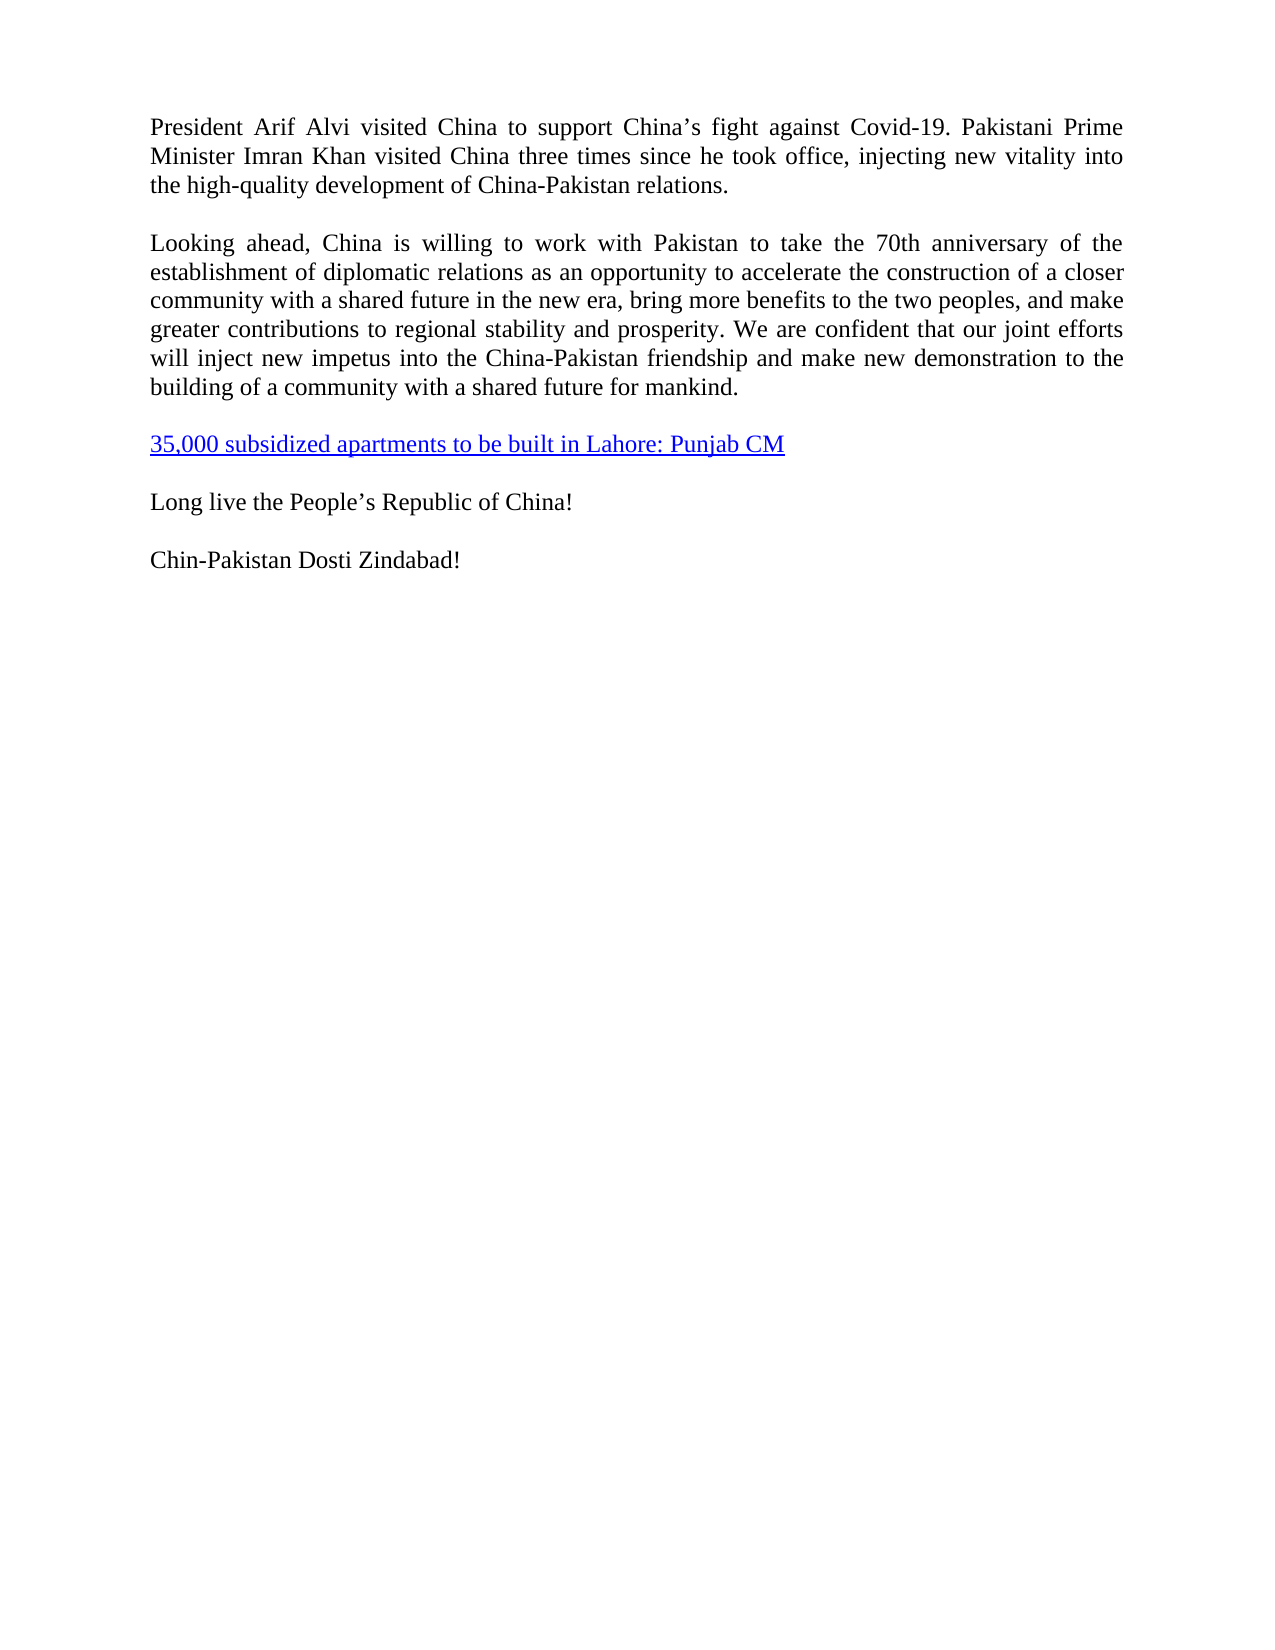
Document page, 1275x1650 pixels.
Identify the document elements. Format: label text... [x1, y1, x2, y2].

text Chin-Pakistan Dosti Zindabad! [150, 545, 1125, 574]
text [150, 112, 1125, 199]
text Long live the People’s Republic of China! [150, 487, 1125, 516]
text Looking ahead, China is willing to work with Pakistan to take the 70th anniversary of the establishment of diplomatic relations as an opportunity to accelerate the construction of a closer community with a shared future in the new era, bring more benefits to the two peoples, and make greater contributions to regional stability and prosperity. We are confident that our joint efforts will inject new impetus into the China-Pakistan friendship and make new demonstration to the building of a community with a shared future for mankind. [150, 228, 1125, 400]
text 35,000 subsidized apartments to be built in Lahore: Punjab CM [150, 429, 1125, 458]
